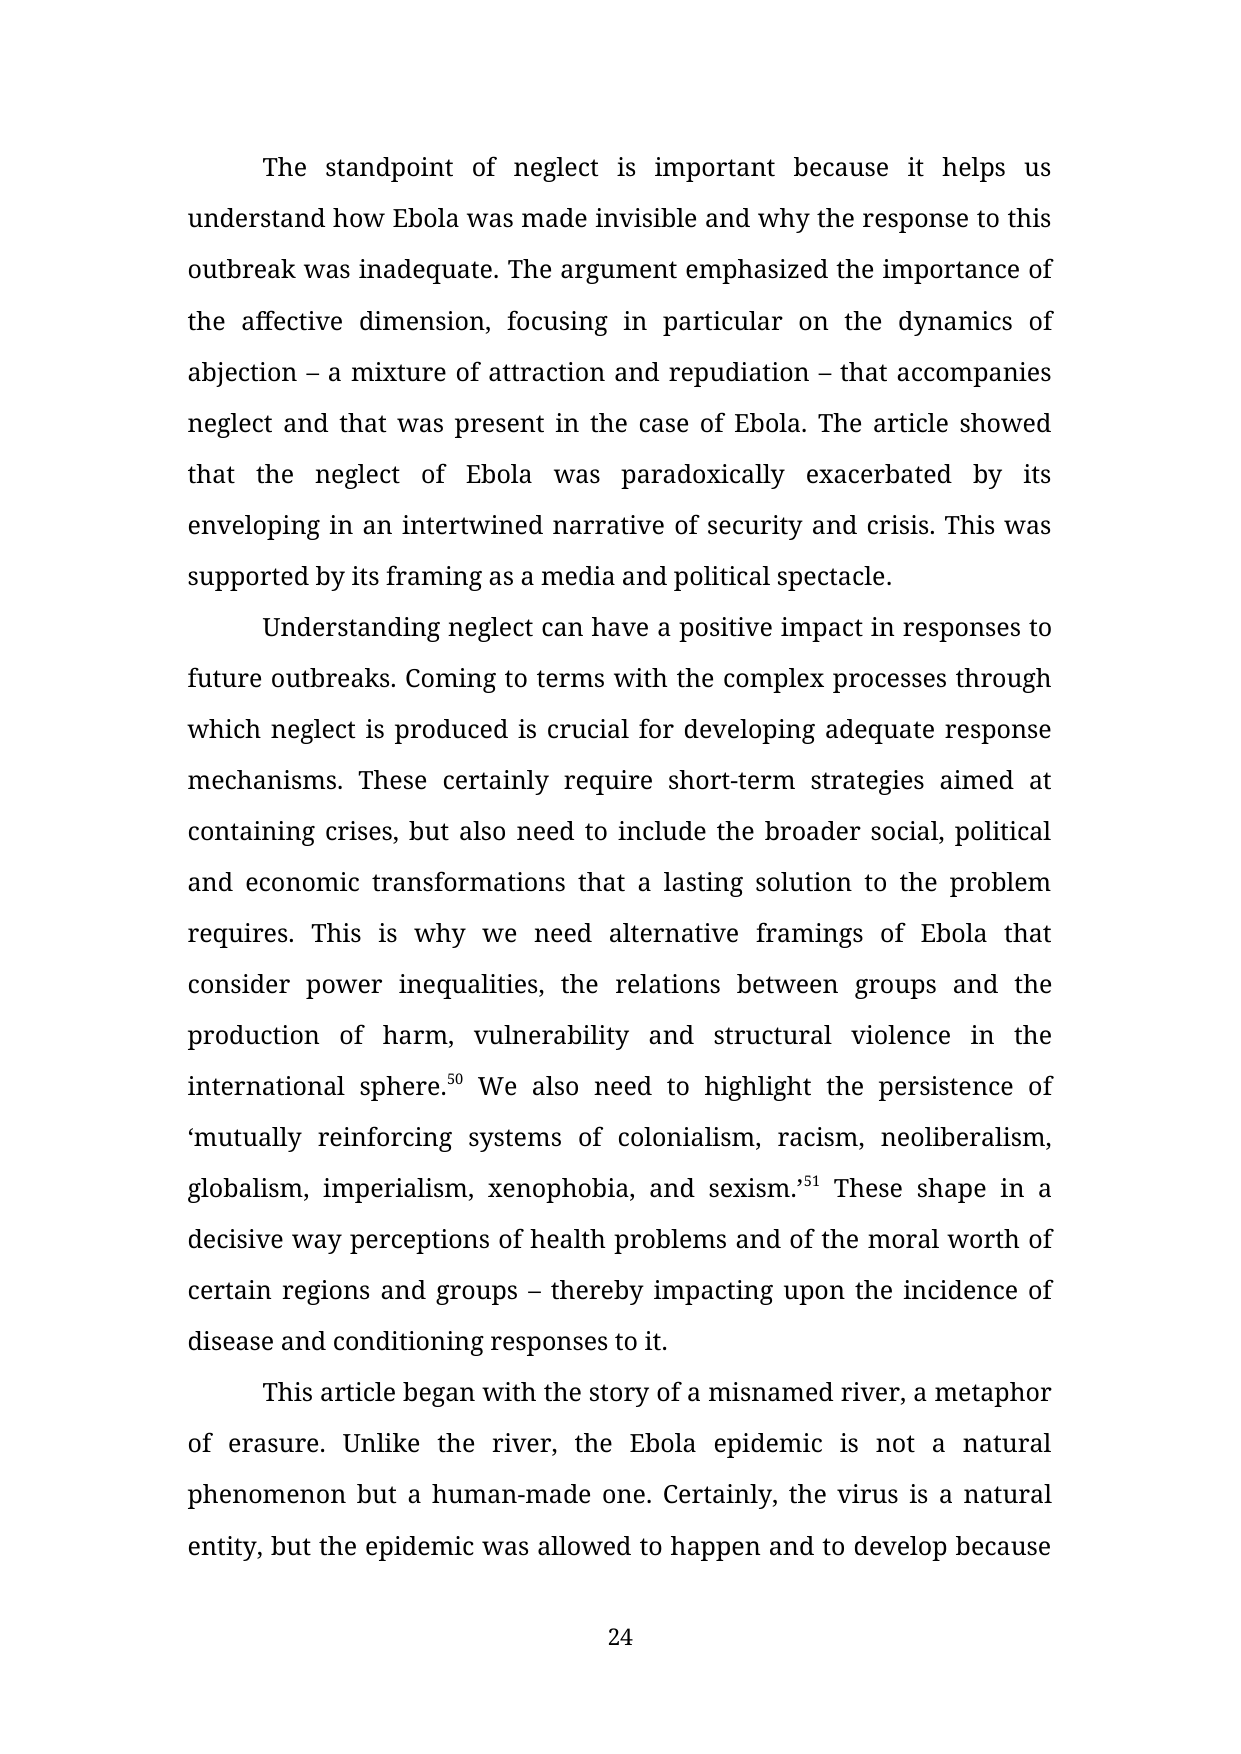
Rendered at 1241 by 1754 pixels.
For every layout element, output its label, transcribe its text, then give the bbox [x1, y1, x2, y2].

text The standpoint of neglect is important because it helps us understand how Ebola was made invisible and why the response to this outbreak was inadequate. The argument emphasized the importance of the affective dimension, focusing in particular on the dynamics of abjection – a mixture of attraction and repudiation – that accompanies neglect and that was present in the case of Ebola. The article showed that the neglect of Ebola was paradoxically exacerbated by its enveloping in an intertwined narrative of security and crisis. This was supported by its framing as a media and political spectacle. [187, 150, 1053, 592]
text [187, 1375, 1053, 1562]
text Understanding neglect can have a positive impact in responses to future outbreaks. Coming to terms with the complex processes through which neglect is produced is crucial for developing adequate response mechanisms. These certainly require short-term strategies aimed at containing crises, but also need to include the broader social, political and economic transformations that a lasting solution to the problem requires. This is why we need alternative framings of Ebola that consider power inequalities, the relations between groups and the production of harm, vulnerability and structural violence in the international sphere. We also need to highlight the persistence of ‘mutually reinforcing systems of colonialism, racism, neoliberalism, globalism, imperialism, xenophobia, and sexism.’ These shape in a decisive way perceptions of health problems and of the moral worth of certain regions and groups – thereby impacting upon the incidence of disease and conditioning responses to it. [187, 609, 1053, 1358]
